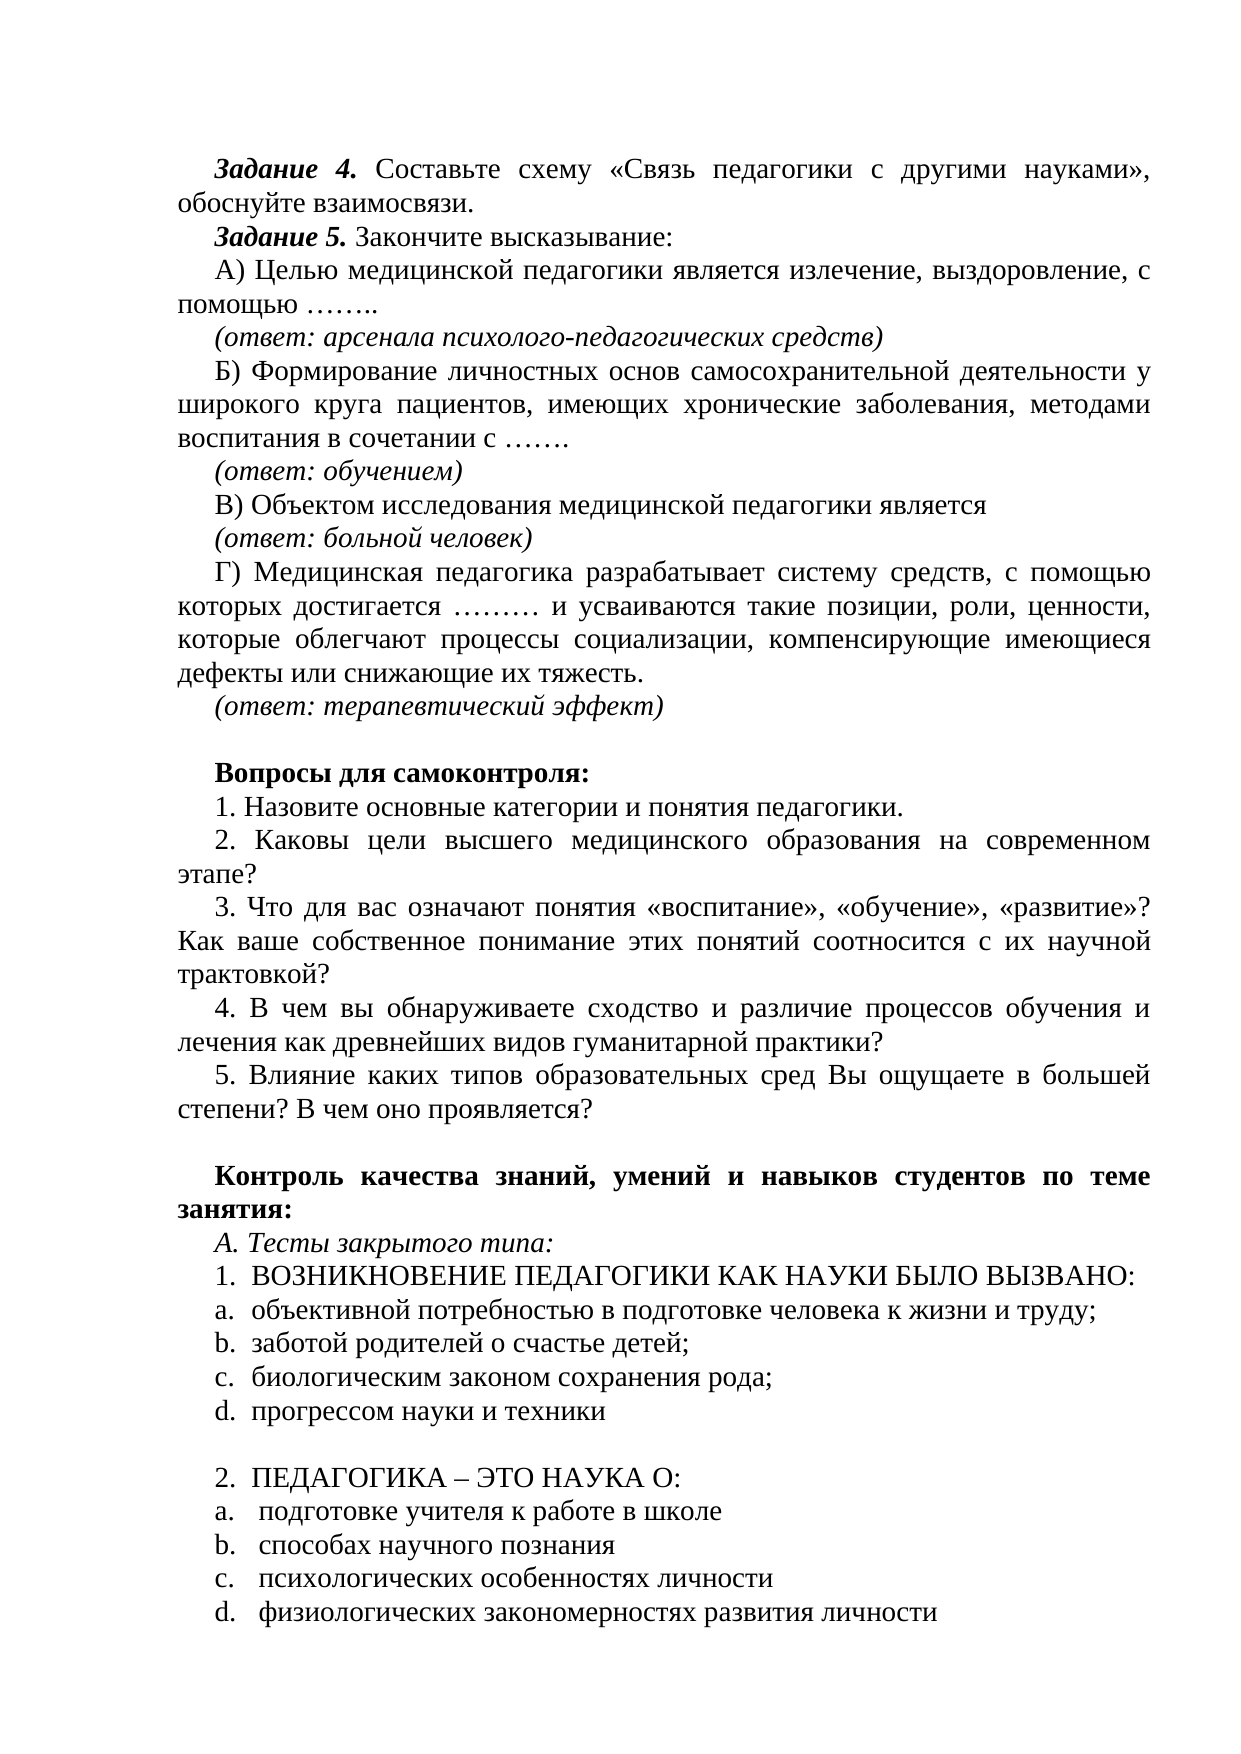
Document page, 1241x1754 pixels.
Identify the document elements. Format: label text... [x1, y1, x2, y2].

list биологическим законом сохранения рода; [177, 1359, 1152, 1393]
text (ответ: терапевтический эффект) [177, 688, 1152, 722]
text (ответ: обучением) [177, 453, 1152, 487]
text 4. В чем вы обнаруживаете сходство и различие процессов обучения и лечения как древнейших видов гуманитарной практики? [177, 990, 1152, 1057]
text Задание 5. Закончите высказывание: [177, 219, 1152, 252]
list ПЕДАГОГИКА – ЭТО НАУКА О: [177, 1460, 1152, 1493]
text (ответ: больной человек) [177, 521, 1152, 554]
text А. Тесты закрытого типа: [177, 1225, 1152, 1258]
list способах научного познания [177, 1527, 1152, 1560]
text Вопросы для самоконтроля: [177, 755, 1152, 789]
text Б) Формирование личностных основ самосохранительной деятельности у широкого круга пациентов, имеющих хронические заболевания, методами воспитания в сочетании с ……. [177, 353, 1152, 453]
text Г) Медицинская педагогика разрабатывает систему средств, с помощью которых достигается ……… и усваиваются такие позиции, роли, ценности, которые облегчают процессы социализации, компенсирующие имеющиеся дефекты или снижающие их тяжесть. [177, 554, 1152, 688]
text 5. Влияние каких типов образовательных сред Вы ощущаете в большей степени? В чем оно проявляется? [177, 1057, 1152, 1124]
text Контроль качества знаний, умений и навыков студентов по теме занятия: [177, 1158, 1152, 1225]
list заботой родителей о счастье детей; [177, 1326, 1152, 1359]
text В) Объектом исследования медицинской педагогики является [177, 487, 1152, 521]
text А) Целью медицинской педагогики является излечение, выздоровление, с помощью …….. [177, 252, 1152, 319]
text (ответ: арсенала психолого-педагогических средств) [177, 319, 1152, 353]
text 2. Каковы цели высшего медицинского образования на современном этапе? [177, 822, 1152, 889]
list ВОЗНИКНОВЕНИЕ ПЕДАГОГИКИ КАК НАУКИ БЫЛО ВЫЗВАНО: [177, 1258, 1152, 1292]
list объективной потребностью в подготовке человека к жизни и труду; [177, 1292, 1152, 1326]
list подготовке учителя к работе в школе [177, 1493, 1152, 1527]
list физиологических закономерностях развития личности [177, 1594, 1152, 1627]
list прогрессом науки и техники [177, 1393, 1152, 1426]
text Задание 4. Составьте схему «Связь педагогики с другими науками», обоснуйте взаимосвязи. [177, 152, 1152, 219]
text 3. Что для вас означают понятия «воспитание», «обучение», «развитие»? Как ваше собственное понимание этих понятий соотносится с их научной трактовкой? [177, 889, 1152, 990]
list психологических особенностях личности [177, 1560, 1152, 1594]
text 1. Назовите основные категории и понятия педагогики. [177, 789, 1152, 822]
